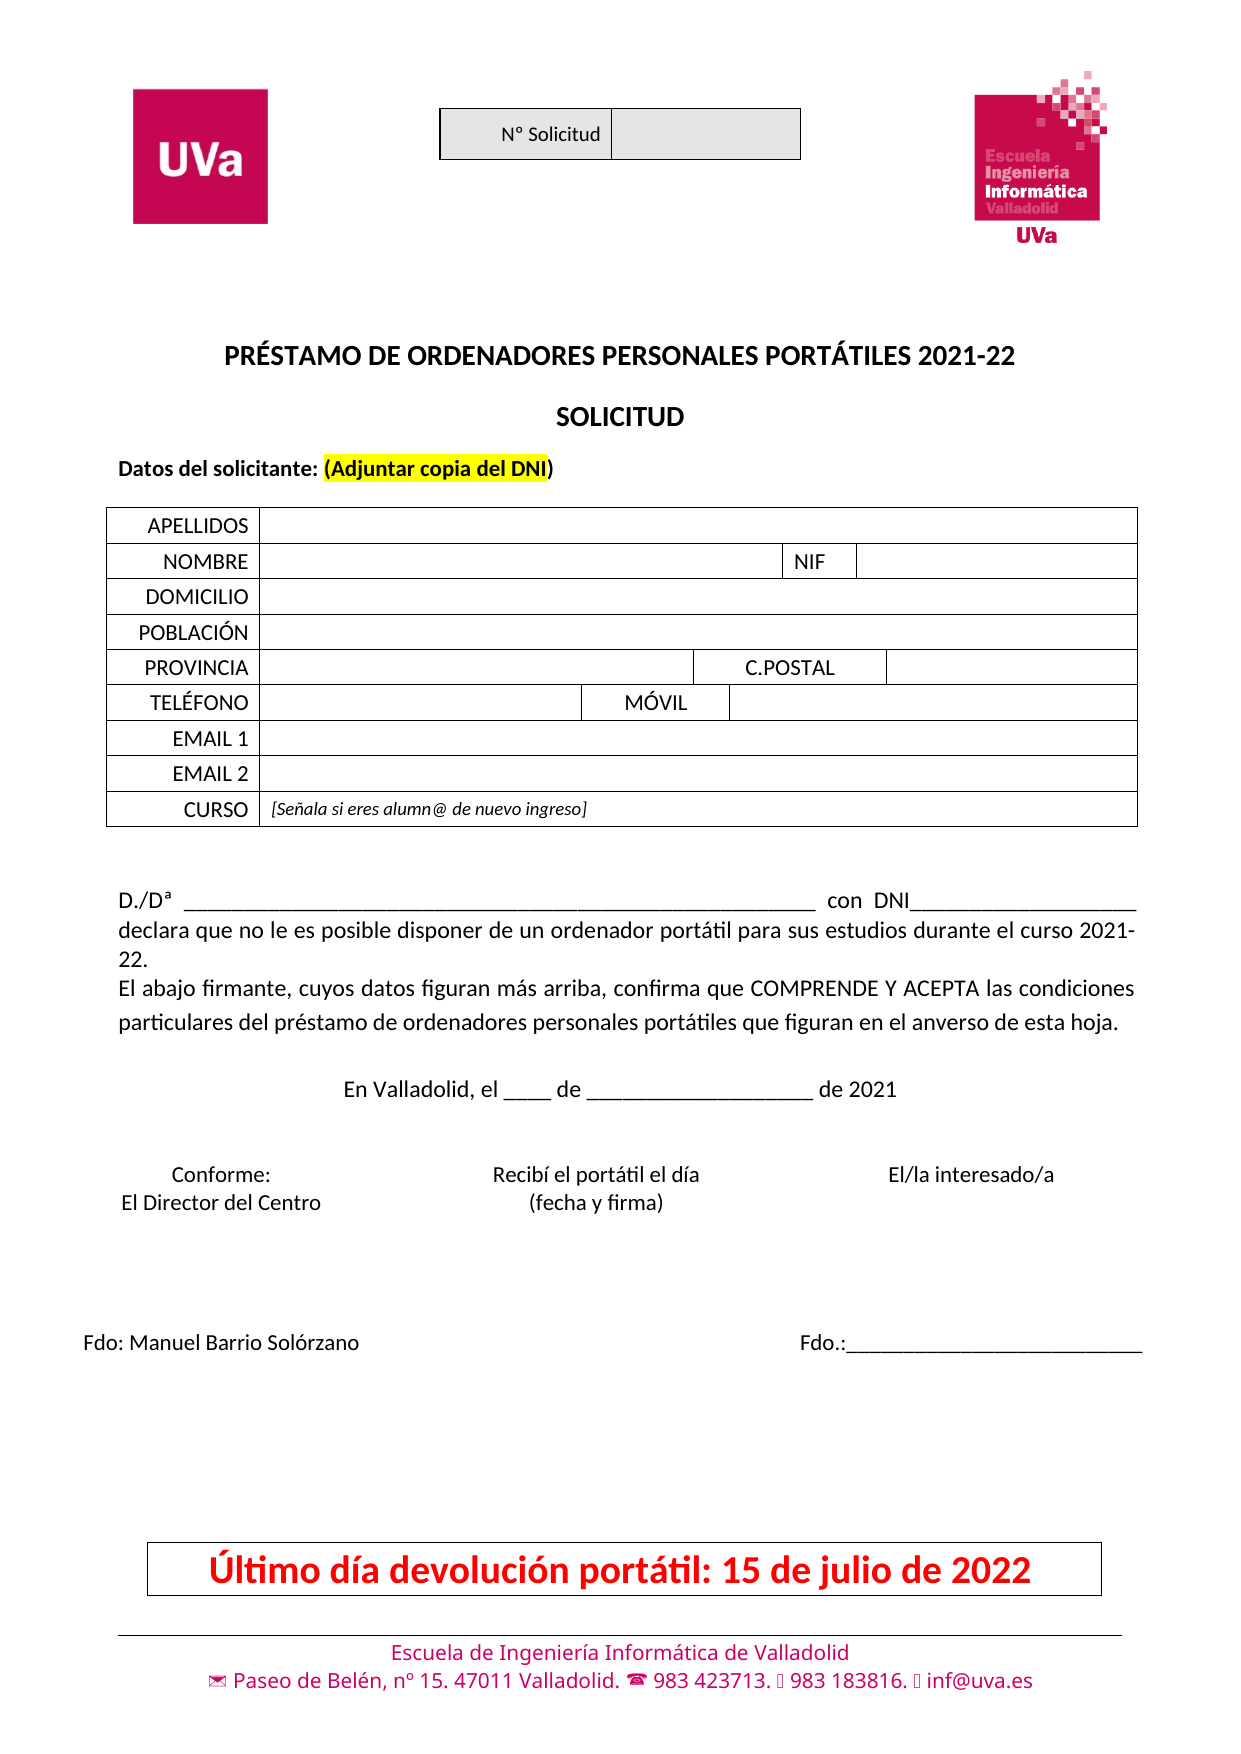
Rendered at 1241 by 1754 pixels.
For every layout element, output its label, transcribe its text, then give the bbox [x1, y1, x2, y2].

text Datos del solicitante: (Adjuntar copia del DNI) [547, 454, 1122, 482]
table_cell POBLACIÓN [107, 615, 259, 649]
table_cell [260, 579, 1137, 613]
picture [132, 88, 268, 224]
table_cell [887, 650, 1137, 684]
table_header Recibí el portátil el día (fecha y firma) [418, 1160, 774, 1356]
table_cell C.POSTAL [694, 650, 886, 684]
table_cell [260, 756, 1137, 791]
table_cell [260, 721, 1137, 755]
table_header El/la interesado/a Fdo.:__________________________ [774, 1160, 1168, 1356]
table_cell [Señala si eres alumn@ de nuevo ingreso] [260, 792, 1137, 826]
text Último día devolución portátil: 15 de julio de 2022 [148, 1543, 1101, 1595]
table_cell NOMBRE [107, 544, 259, 578]
table_cell [730, 685, 1137, 720]
table_cell [260, 544, 782, 578]
picture [974, 71, 1107, 243]
table_cell MÓVIL [582, 685, 729, 720]
table_cell CURSO [107, 792, 259, 826]
table_cell NIF [783, 544, 856, 578]
table_cell DOMICILIO [107, 579, 259, 613]
text En Valladolid, el ____ de ___________________ de 2021 [118, 1074, 1122, 1104]
table_header Nº Solicitud [441, 109, 611, 159]
table_cell [260, 650, 693, 684]
text El abajo firmante, cuyos datos figuran más arriba, confirma que COMPRENDE Y ACEPTA las condiciones particulares del préstamo de ordenadores personales portátiles que figuran en el anverso de esta hoja. [118, 973, 1137, 1036]
table_cell [260, 685, 581, 720]
text D./Dª _____________________________________________________ con DNI___________________ declara que no le es posible disponer de un ordenador portátil para sus estudios durante el curso 2021-22. [118, 886, 1137, 973]
table_cell EMAIL 1 [107, 721, 259, 755]
table_cell [857, 544, 1137, 578]
text PRÉSTAMO DE ORDENADORES PERSONALES PORTÁTILES 2021-22 [118, 337, 1122, 373]
text Datos del solicitante: (Adjuntar copia del DNI) [118, 454, 324, 482]
table_cell EMAIL 2 [107, 756, 259, 791]
table_cell PROVINCIA [107, 650, 259, 684]
table_cell TELÉFONO [107, 685, 259, 720]
text SOLICITUD [118, 398, 1122, 433]
table_cell [260, 615, 1137, 649]
table_header [612, 109, 800, 159]
table_header APELLIDOS [107, 508, 259, 543]
table_header Conforme: El Director del Centro Fdo: Manuel Barrio Solórzano [24, 1160, 418, 1356]
table_header [260, 508, 1137, 543]
